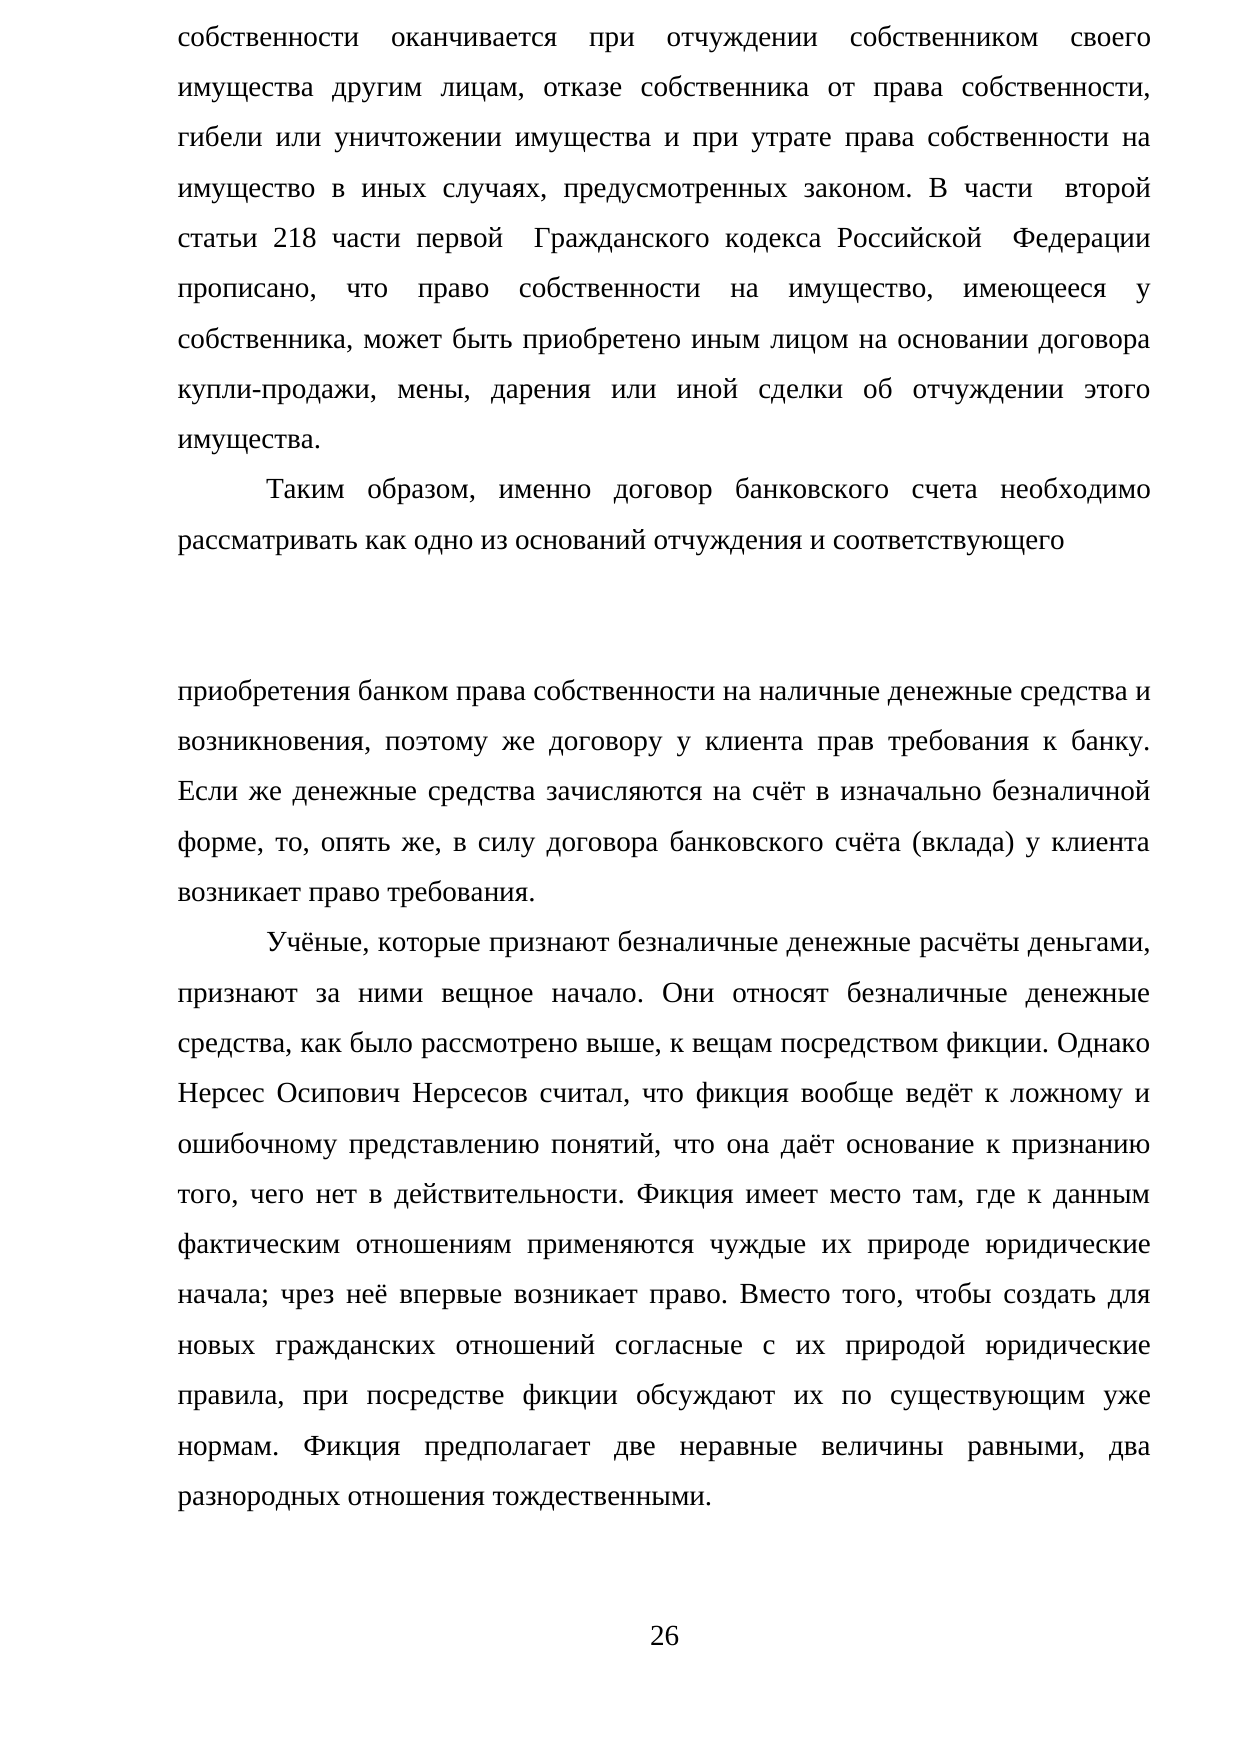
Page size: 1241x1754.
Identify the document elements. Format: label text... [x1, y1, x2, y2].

text Таким образом, именно договор банковского счета необходимо рассматривать как одно из оснований отчуждения и соответствующего [177, 472, 1152, 556]
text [177, 19, 1152, 455]
text Учёные, которые признают безналичные денежные расчёты деньгами, признают за ними вещное начало. Они относят безналичные денежные средства, как было рассмотрено выше, к вещам посредством фикции. Однако Нерсес Осипович Нерсесов считал, что фикция вообще ведёт к ложному и ошибочному представлению понятий, что она даёт основание к признанию того, чего нет в действительности. Фикция имеет место там, где к данным фактическим отношениям применяются чуждые их природе юридические начала; чрез неё впервые возникает право. Вместо того, чтобы создать для новых гражданских отношений согласные с их природой юридические правила, при посредстве фикции обсуждают их по существующим уже нормам. Фикция предполагает две неравные величины равными, два разнородных отношения тождественными. [177, 924, 1152, 1511]
text приобретения банком права собственности на наличные денежные средства и возникновения, поэтому же договору у клиента прав требования к банку. Если же денежные средства зачисляются на счёт в изначально безналичной форме, то, опять же, в силу договора банковского счёта (вклада) у клиента возникает право требования. [177, 673, 1152, 908]
